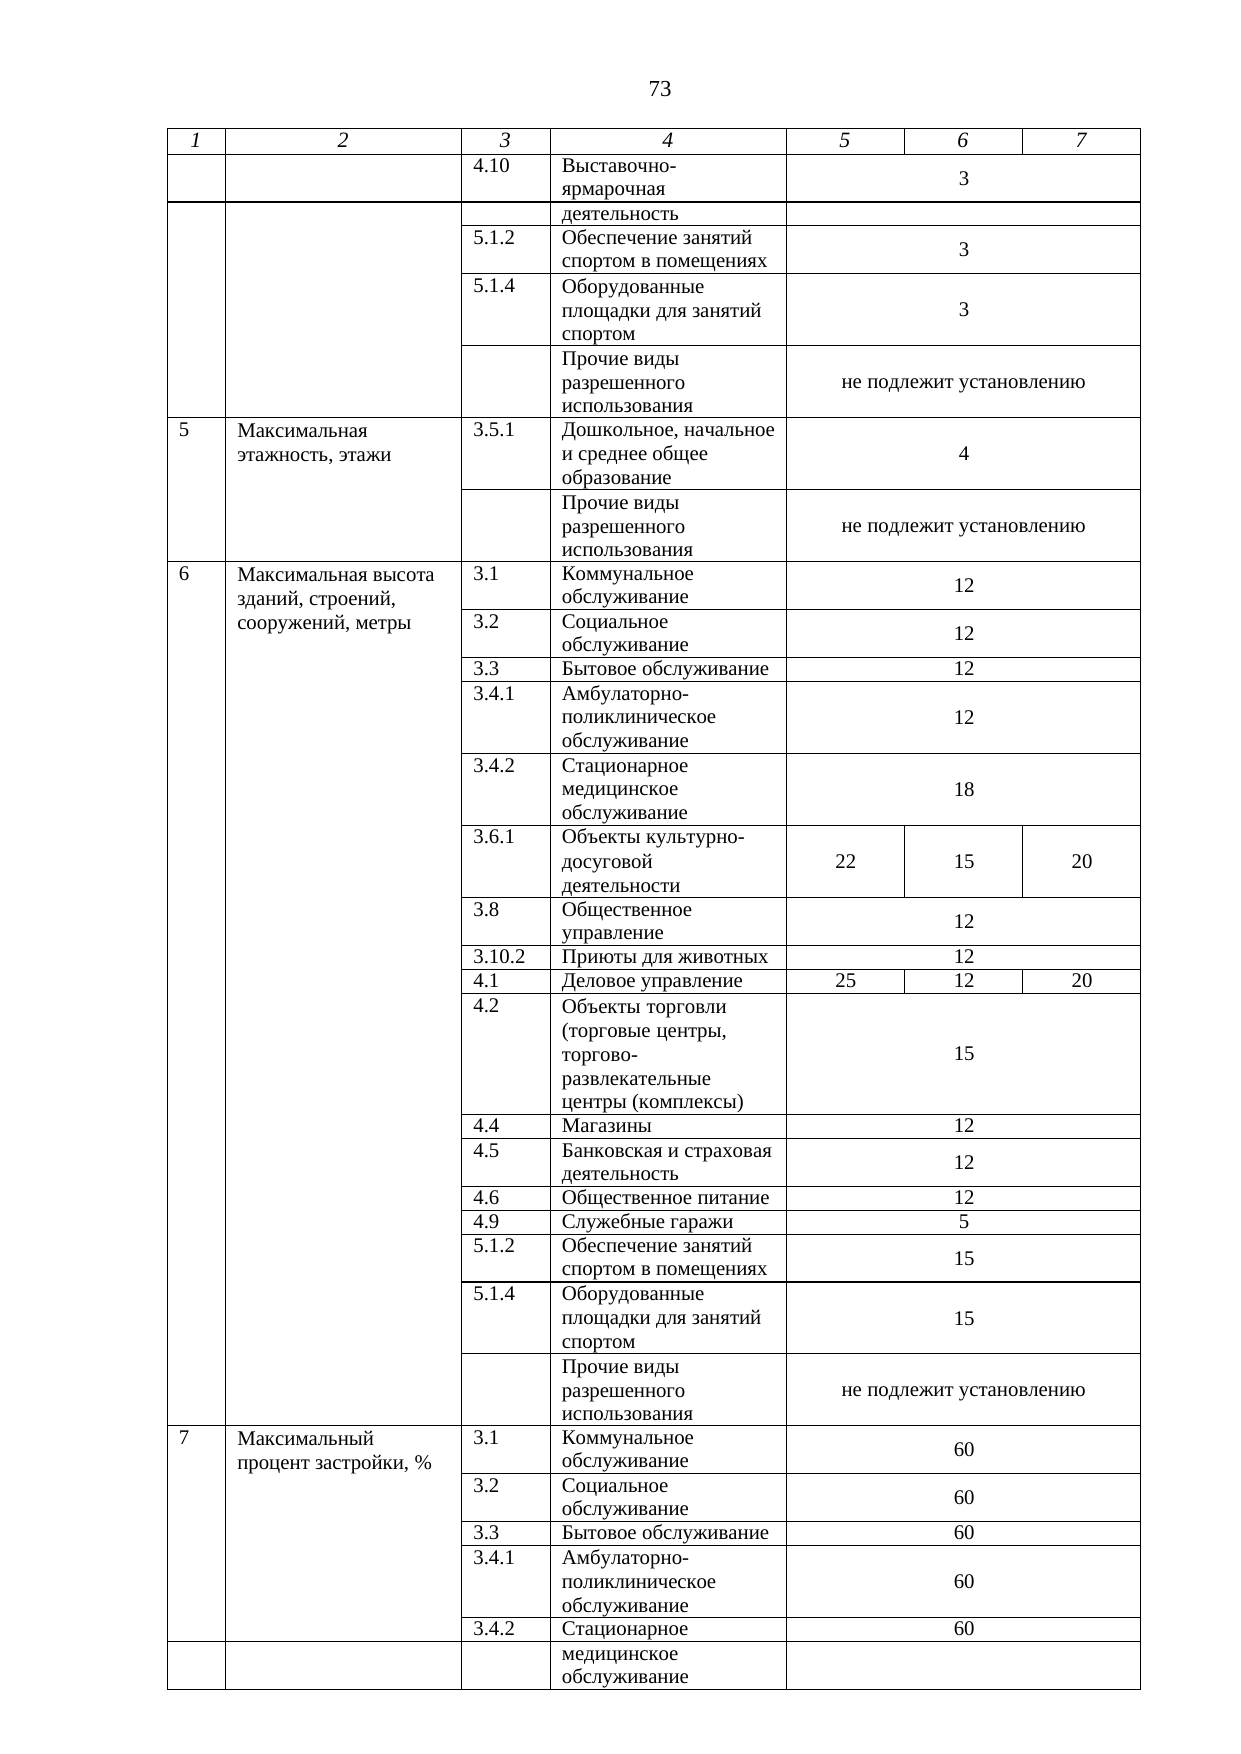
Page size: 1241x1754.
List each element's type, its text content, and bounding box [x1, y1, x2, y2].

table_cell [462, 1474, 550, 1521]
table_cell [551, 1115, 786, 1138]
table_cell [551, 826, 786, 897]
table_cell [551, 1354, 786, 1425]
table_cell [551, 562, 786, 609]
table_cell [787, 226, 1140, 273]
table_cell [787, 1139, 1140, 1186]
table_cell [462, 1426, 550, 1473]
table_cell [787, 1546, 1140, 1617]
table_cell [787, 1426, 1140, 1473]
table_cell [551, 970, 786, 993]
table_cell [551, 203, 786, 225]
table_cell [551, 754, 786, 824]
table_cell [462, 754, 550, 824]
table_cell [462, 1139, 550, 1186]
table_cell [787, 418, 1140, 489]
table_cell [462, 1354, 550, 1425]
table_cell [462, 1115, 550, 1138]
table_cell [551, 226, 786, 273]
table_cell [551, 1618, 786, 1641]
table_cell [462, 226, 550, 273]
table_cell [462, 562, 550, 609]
table_header 5 [787, 129, 904, 153]
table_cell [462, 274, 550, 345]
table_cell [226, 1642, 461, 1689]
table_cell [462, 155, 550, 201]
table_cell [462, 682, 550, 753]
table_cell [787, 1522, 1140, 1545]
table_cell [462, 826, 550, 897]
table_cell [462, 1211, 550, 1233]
table_header 4 [551, 129, 786, 153]
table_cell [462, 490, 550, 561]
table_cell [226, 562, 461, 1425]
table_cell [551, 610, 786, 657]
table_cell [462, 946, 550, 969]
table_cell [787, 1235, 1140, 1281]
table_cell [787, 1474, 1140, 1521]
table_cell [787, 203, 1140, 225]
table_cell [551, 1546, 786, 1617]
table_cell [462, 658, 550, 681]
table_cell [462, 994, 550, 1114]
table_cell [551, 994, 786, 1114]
table_header 2 [226, 129, 461, 153]
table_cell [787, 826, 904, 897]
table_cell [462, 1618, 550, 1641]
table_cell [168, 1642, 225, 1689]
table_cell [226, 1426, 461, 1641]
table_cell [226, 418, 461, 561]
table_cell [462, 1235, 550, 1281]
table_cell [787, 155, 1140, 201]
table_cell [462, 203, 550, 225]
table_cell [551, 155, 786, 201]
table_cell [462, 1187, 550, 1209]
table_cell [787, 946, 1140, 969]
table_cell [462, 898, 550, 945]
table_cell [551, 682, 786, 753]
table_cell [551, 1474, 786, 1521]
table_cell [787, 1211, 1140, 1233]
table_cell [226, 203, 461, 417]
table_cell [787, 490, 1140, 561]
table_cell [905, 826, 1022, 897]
table_header 6 [905, 129, 1022, 153]
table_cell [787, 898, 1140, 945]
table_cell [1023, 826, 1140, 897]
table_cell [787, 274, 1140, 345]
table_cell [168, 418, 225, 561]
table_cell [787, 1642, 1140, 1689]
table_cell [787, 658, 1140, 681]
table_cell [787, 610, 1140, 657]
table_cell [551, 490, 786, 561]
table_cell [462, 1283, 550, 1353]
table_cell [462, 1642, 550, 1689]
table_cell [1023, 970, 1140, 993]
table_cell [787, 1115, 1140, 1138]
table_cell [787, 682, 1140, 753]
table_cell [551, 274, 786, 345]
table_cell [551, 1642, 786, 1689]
table_header 1 [168, 129, 225, 153]
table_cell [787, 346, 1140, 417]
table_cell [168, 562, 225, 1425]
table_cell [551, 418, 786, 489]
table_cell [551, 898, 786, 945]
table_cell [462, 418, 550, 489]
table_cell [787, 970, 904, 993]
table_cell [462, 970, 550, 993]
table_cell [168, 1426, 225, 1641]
table_header 7 [1023, 129, 1140, 153]
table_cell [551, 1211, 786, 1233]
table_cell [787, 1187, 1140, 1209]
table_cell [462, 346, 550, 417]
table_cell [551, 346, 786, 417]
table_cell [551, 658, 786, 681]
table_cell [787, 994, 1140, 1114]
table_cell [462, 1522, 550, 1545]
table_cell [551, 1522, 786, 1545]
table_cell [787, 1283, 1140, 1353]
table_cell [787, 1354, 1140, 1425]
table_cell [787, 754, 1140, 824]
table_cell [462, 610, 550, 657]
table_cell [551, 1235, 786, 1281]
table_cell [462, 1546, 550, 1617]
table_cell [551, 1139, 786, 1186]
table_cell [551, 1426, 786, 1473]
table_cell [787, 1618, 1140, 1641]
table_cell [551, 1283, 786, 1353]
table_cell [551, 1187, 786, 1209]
table_header 3 [462, 129, 550, 153]
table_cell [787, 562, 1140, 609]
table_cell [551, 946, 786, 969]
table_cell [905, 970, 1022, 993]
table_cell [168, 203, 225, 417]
